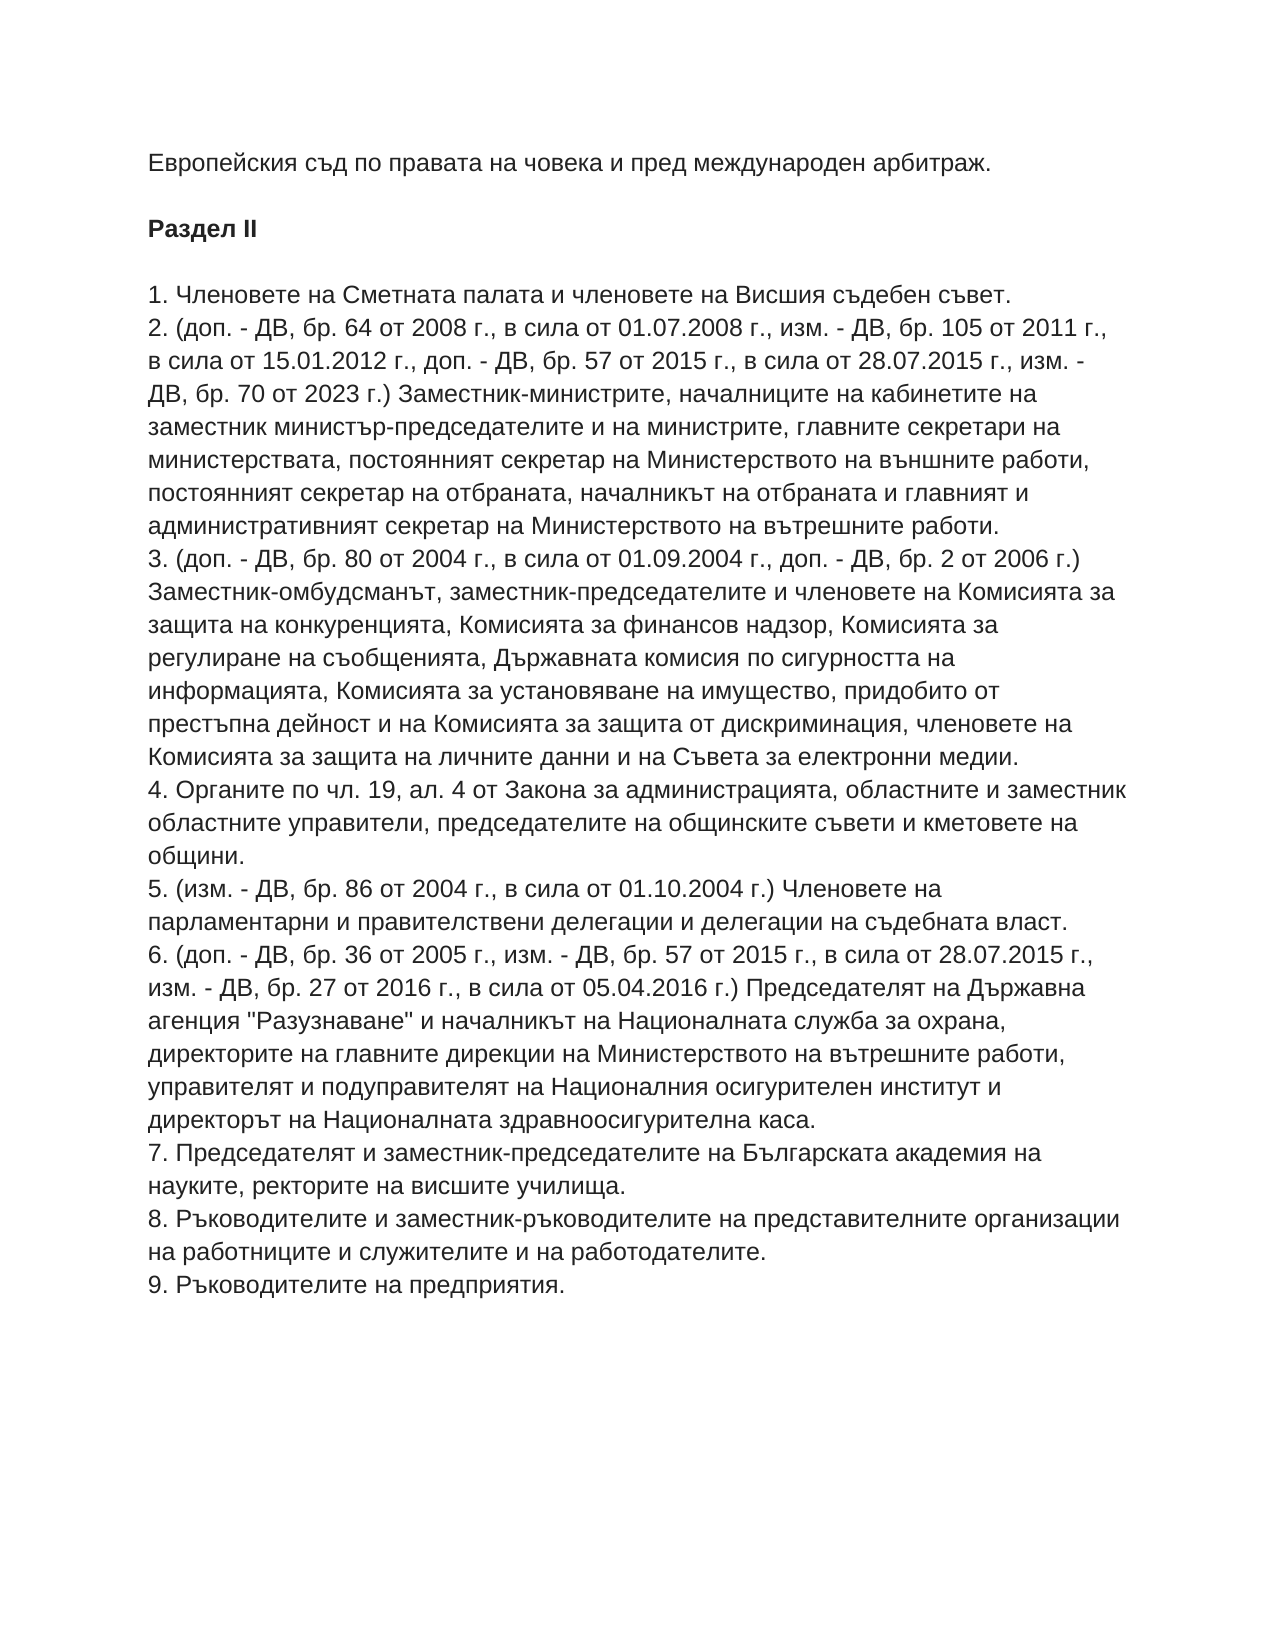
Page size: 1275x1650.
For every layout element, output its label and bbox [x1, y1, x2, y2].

text [148, 148, 1127, 1332]
